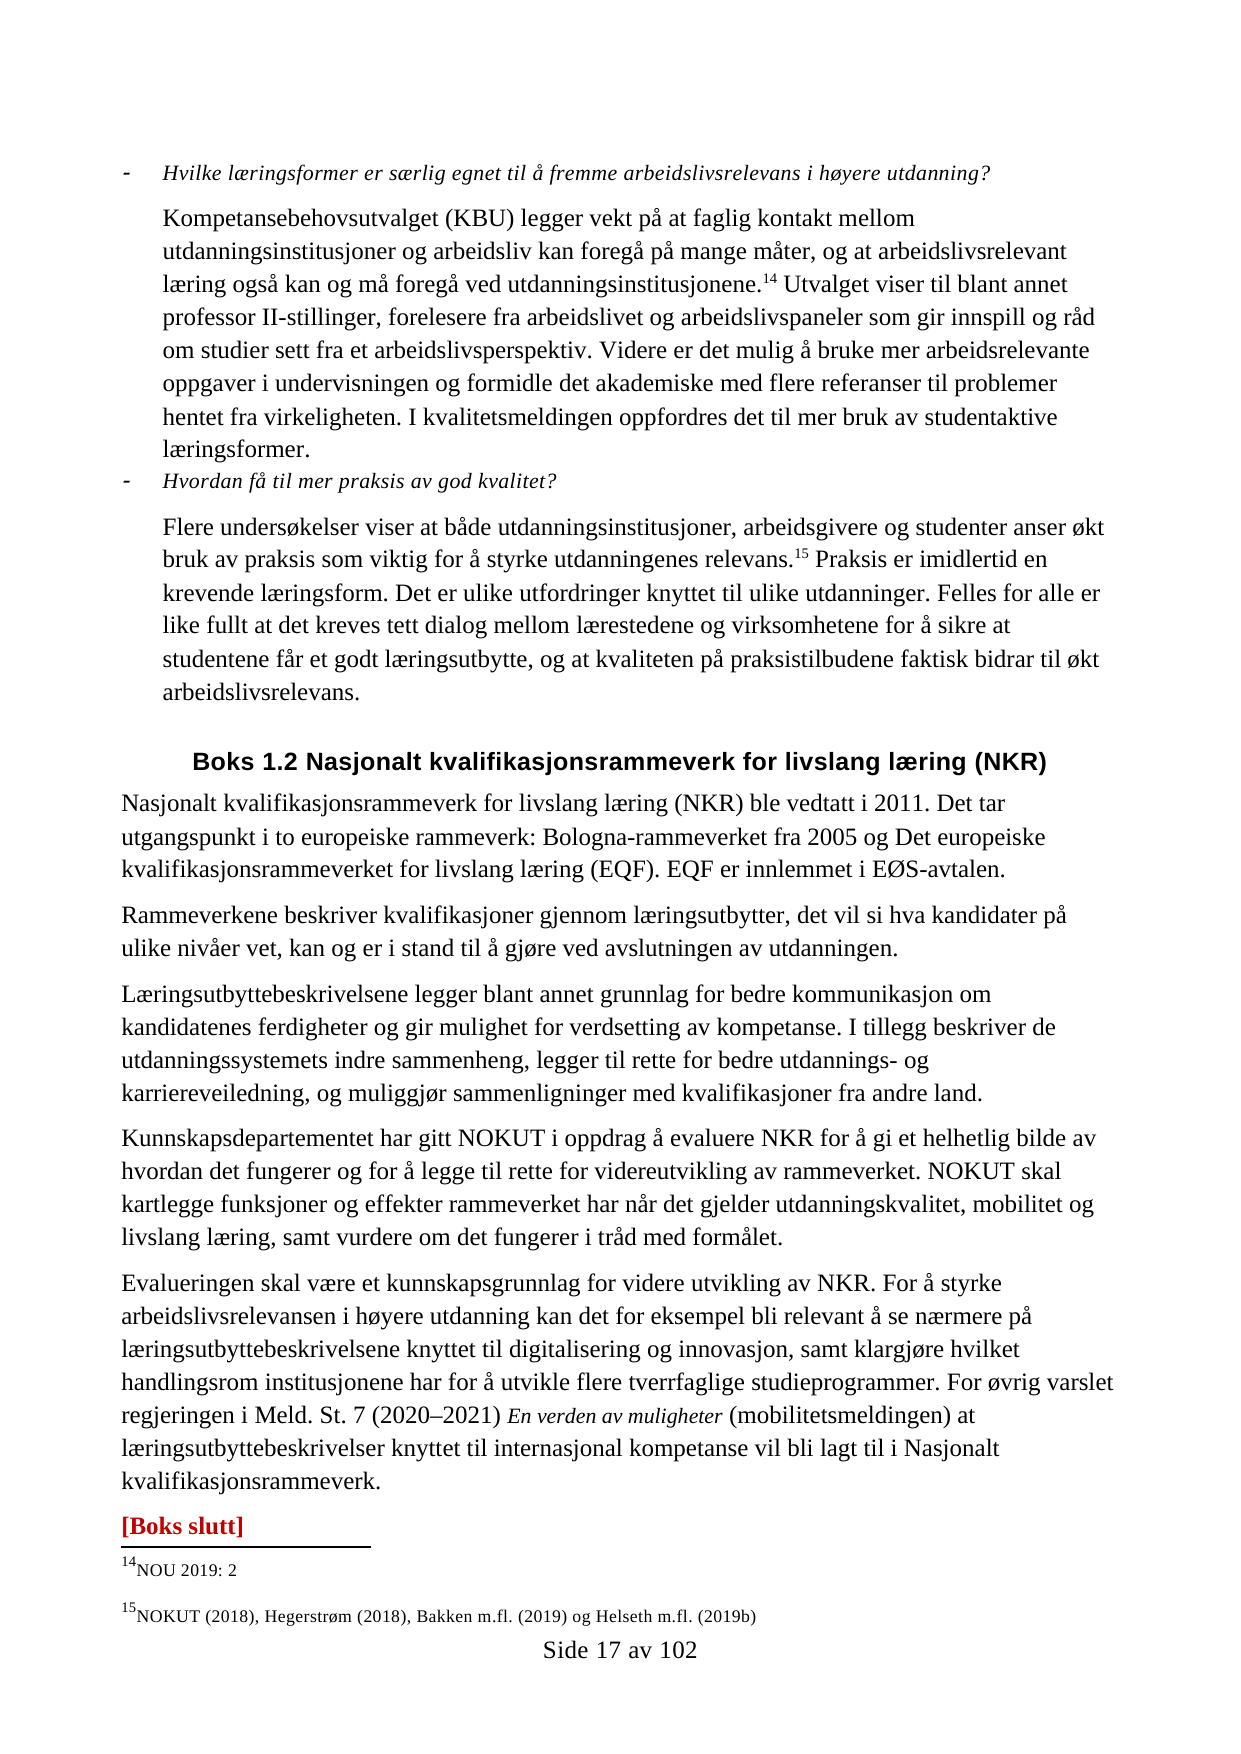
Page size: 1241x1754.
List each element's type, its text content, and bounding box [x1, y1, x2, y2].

text Evalueringen skal være et kunnskapsgrunnlag for videre utvikling av NKR. For å styrke arbeidslivsrelevansen i høyere utdanning kan det for eksempel bli relevant å se nærmere på læringsutbyttebeskrivelsene knyttet til digitalisering og innovasjon, samt klargjøre hvilket handlingsrom institusjonene har for å utvikle flere tverrfaglige studieprogrammer. For øvrig varslet regjeringen i Meld. St. 7 (2020–2021) En verden av muligheter (mobilitetsmeldingen) at læringsutbyttebeskrivelser knyttet til internasjonal kompetanse vil bli lagt til i Nasjonalt kvalifikasjonsrammeverk. [121, 1268, 1119, 1495]
text Kunnskapsdepartementet har gitt NOKUT i oppdrag å evaluere NKR for å gi et helhetlig bilde av hvordan det fungerer og for å legge til rette for videreutvikling av rammeverket. NOKUT skal kartlegge funksjoner og effekter rammeverket har når det gjelder utdanningskvalitet, mobilitet og livslang læring, samt vurdere om det fungerer i tråd med formålet. [121, 1123, 1119, 1251]
list Flere undersøkelser viser at både utdanningsinstitusjoner, arbeidsgivere og studenter anser økt bruk av praksis som viktig for å styrke utdanningenes relevans. Praksis er imidlertid en krevende læringsform. Det er ulike utfordringer knyttet til ulike utdanninger. Felles for alle er like fullt at det kreves tett dialog mellom lærestedene og virksomhetene for å sikre at studentene får et godt læringsutbytte, og at kvaliteten på praksistilbudene faktisk bidrar til økt arbeidslivsrelevans. [162, 512, 1119, 705]
text Nasjonalt kvalifikasjonsrammeverk for livslang læring (NKR) [121, 747, 1119, 776]
list Kompetansebehovsutvalget (KBU) legger vekt på at faglig kontakt mellom utdanningsinstitusjoner og arbeidsliv kan foregå på mange måter, og at arbeidslivsrelevant læring også kan og må foregå ved utdanningsinstitusjonene. Utvalget viser til blant annet professor II-stillinger, forelesere fra arbeidslivet og arbeidslivspaneler som gir innspill og råd om studier sett fra et arbeidslivsperspektiv. Videre er det mulig å bruke mer arbeidsrelevante oppgaver i undervisningen og formidle det akademiske med flere referanser til problemer hentet fra virkeligheten. I kvalitetsmeldingen oppfordres det til mer bruk av studentaktive læringsformer. [162, 203, 1119, 463]
list Hvordan få til mer praksis av god kvalitet? [121, 468, 1119, 493]
text Læringsutbyttebeskrivelsene legger blant annet grunnlag for bedre kommunikasjon om kandidatenes ferdigheter og gir mulighet for verdsetting av kompetanse. I tillegg beskriver de utdanningssystemets indre sammenheng, legger til rette for bedre utdannings- og karriereveiledning, og muliggjør sammenligninger med kvalifikasjoner fra andre land. [121, 979, 1119, 1106]
text [Boks slutt] [121, 1511, 1119, 1540]
list Hvilke læringsformer er særlig egnet til å fremme arbeidslivsrelevans i høyere utdanning? [121, 159, 1119, 185]
text Nasjonalt kvalifikasjonsrammeverk for livslang læring (NKR) ble vedtatt i 2011. Det tar utgangspunkt i to europeiske rammeverk: Bologna-rammeverket fra 2005 og Det europeiske kvalifikasjonsrammeverket for livslang læring (EQF). EQF er innlemmet i EØS-avtalen. [121, 788, 1119, 883]
text Rammeverkene beskriver kvalifikasjoner gjennom læringsutbytter, det vil si hva kandidater på ulike nivåer vet, kan og er i stand til å gjøre ved avslutningen av utdanningen. [121, 900, 1119, 962]
